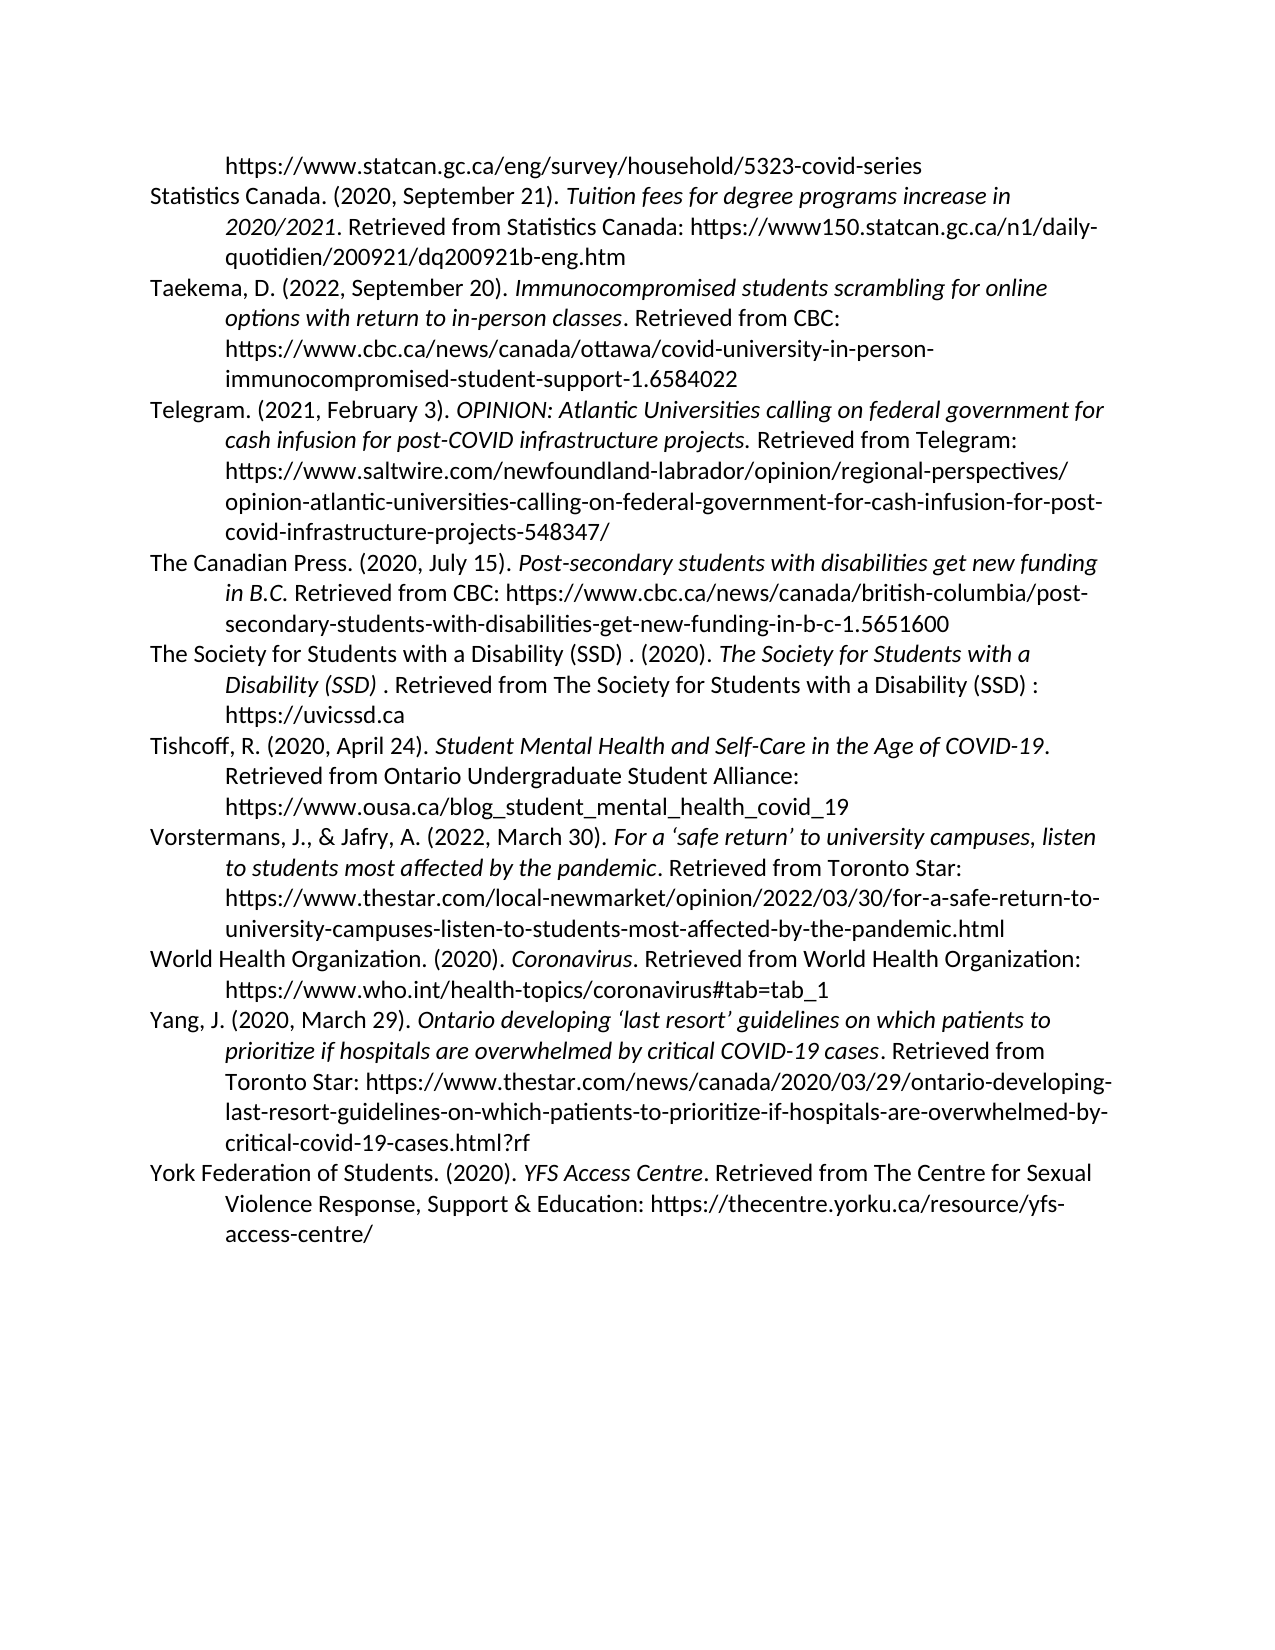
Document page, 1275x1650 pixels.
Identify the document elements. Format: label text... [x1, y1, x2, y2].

text Yang, J. (2020, March 29). Ontario developing ‘last resort’ guidelines on which patients to prioritize if hospitals are overwhelmed by critical COVID-19 cases. Retrieved from Toronto Star: https://www.thestar.com/news/canada/2020/03/29/ontario-developing-last-resort-guidelines-on-which-patients-to-prioritize-if-hospitals-are-overwhelmed-by-critical-covid-19-cases.html?rf [150, 1004, 1125, 1157]
text Statistics Canada. (2020, September 21). Tuition fees for degree programs increase in 2020/2021. Retrieved from Statistics Canada: https://www150.statcan.gc.ca/n1/daily-quotidien/200921/dq200921b-eng.htm [150, 181, 1125, 272]
text The Canadian Press. (2020, July 15). Post-secondary students with disabilities get new funding in B.C. Retrieved from CBC: https://www.cbc.ca/news/canada/british-columbia/post-secondary-students-with-disabilities-get-new-funding-in-b-c-1.5651600 [150, 547, 1125, 638]
text Taekema, D. (2022, September 20). Immunocompromised students scrambling for online options with return to in-person classes. Retrieved from CBC: https://www.cbc.ca/news/canada/ottawa/covid-university-in-person-immunocompromised-student-support-1.6584022 [150, 272, 1125, 394]
text Telegram. (2021, February 3). OPINION: Atlantic Universities calling on federal government for cash infusion for post-COVID infrastructure projects. Retrieved from Telegram: https://www.saltwire.com/newfoundland-labrador/opinion/regional-perspectives/opinion-atlantic-universities-calling-on-federal-government-for-cash-infusion-for-post-covid-infrastructure-projects-548347/ [150, 394, 1125, 547]
text World Health Organization. (2020). Coronavirus. Retrieved from World Health Organization: https://www.who.int/health-topics/coronavirus#tab=tab_1 [150, 943, 1125, 1004]
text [150, 150, 1125, 181]
text The Society for Students with a Disability (SSD) . (2020). The Society for Students with a Disability (SSD) . Retrieved from The Society for Students with a Disability (SSD) : https://uvicssd.ca [150, 638, 1125, 730]
text Tishcoff, R. (2020, April 24). Student Mental Health and Self-Care in the Age of COVID-19. Retrieved from Ontario Undergraduate Student Alliance: https://www.ousa.ca/blog_student_mental_health_covid_19 [150, 730, 1125, 821]
text York Federation of Students. (2020). YFS Access Centre. Retrieved from The Centre for Sexual Violence Response, Support & Education: https://thecentre.yorku.ca/resource/yfs-access-centre/ [150, 1157, 1125, 1249]
text Vorstermans, J., & Jafry, A. (2022, March 30). For a ‘safe return’ to university campuses, listen to students most affected by the pandemic. Retrieved from Toronto Star: https://www.thestar.com/local-newmarket/opinion/2022/03/30/for-a-safe-return-to-university-campuses-listen-to-students-most-affected-by-the-pandemic.html [150, 821, 1125, 943]
